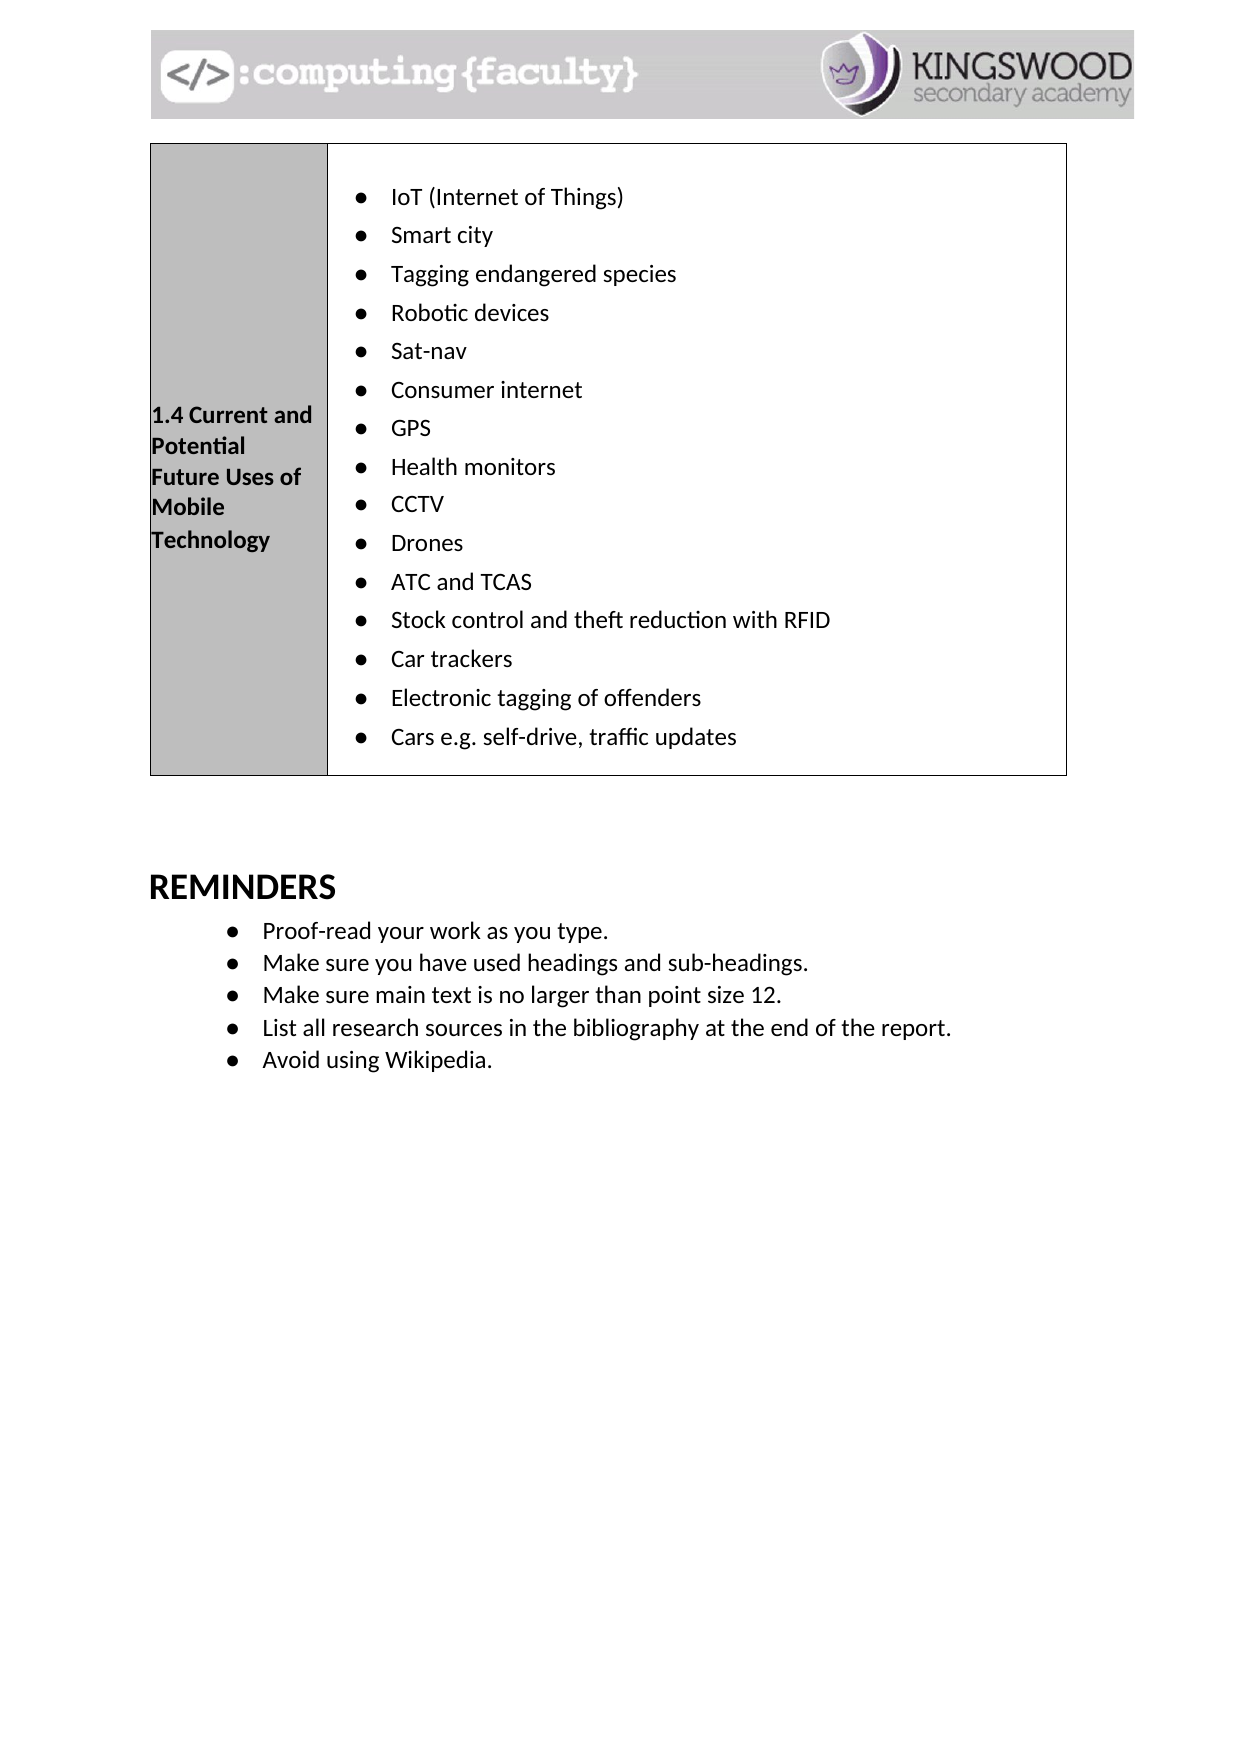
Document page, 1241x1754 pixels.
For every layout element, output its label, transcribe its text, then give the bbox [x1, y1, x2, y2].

list Avoid using Wikipedia. [225, 1044, 1091, 1074]
table_cell 1.4 Current and Potential Future Uses of Mobile Technology [151, 144, 327, 775]
list Proof-read your work as you type. [225, 915, 1091, 946]
list Make sure main text is no larger than point size 12. [225, 979, 1091, 1010]
list List all research sources in the bibliography at the end of the report. [225, 1012, 1091, 1042]
table_cell IoT (Internet of Things) Smart city Tagging endangered species Robotic devices Sat-nav Consumer internet GPS Health monitors CCTV Drones ATC and TCAS Stock control and theft reduction with RFID Car trackers Electronic tagging of offenders Cars e.g. self-drive, traffic updates [328, 144, 1066, 775]
subtitle REMINDERS [148, 863, 1092, 908]
picture [151, 30, 1135, 119]
list Make sure you have used headings and sub-headings. [225, 947, 1091, 978]
